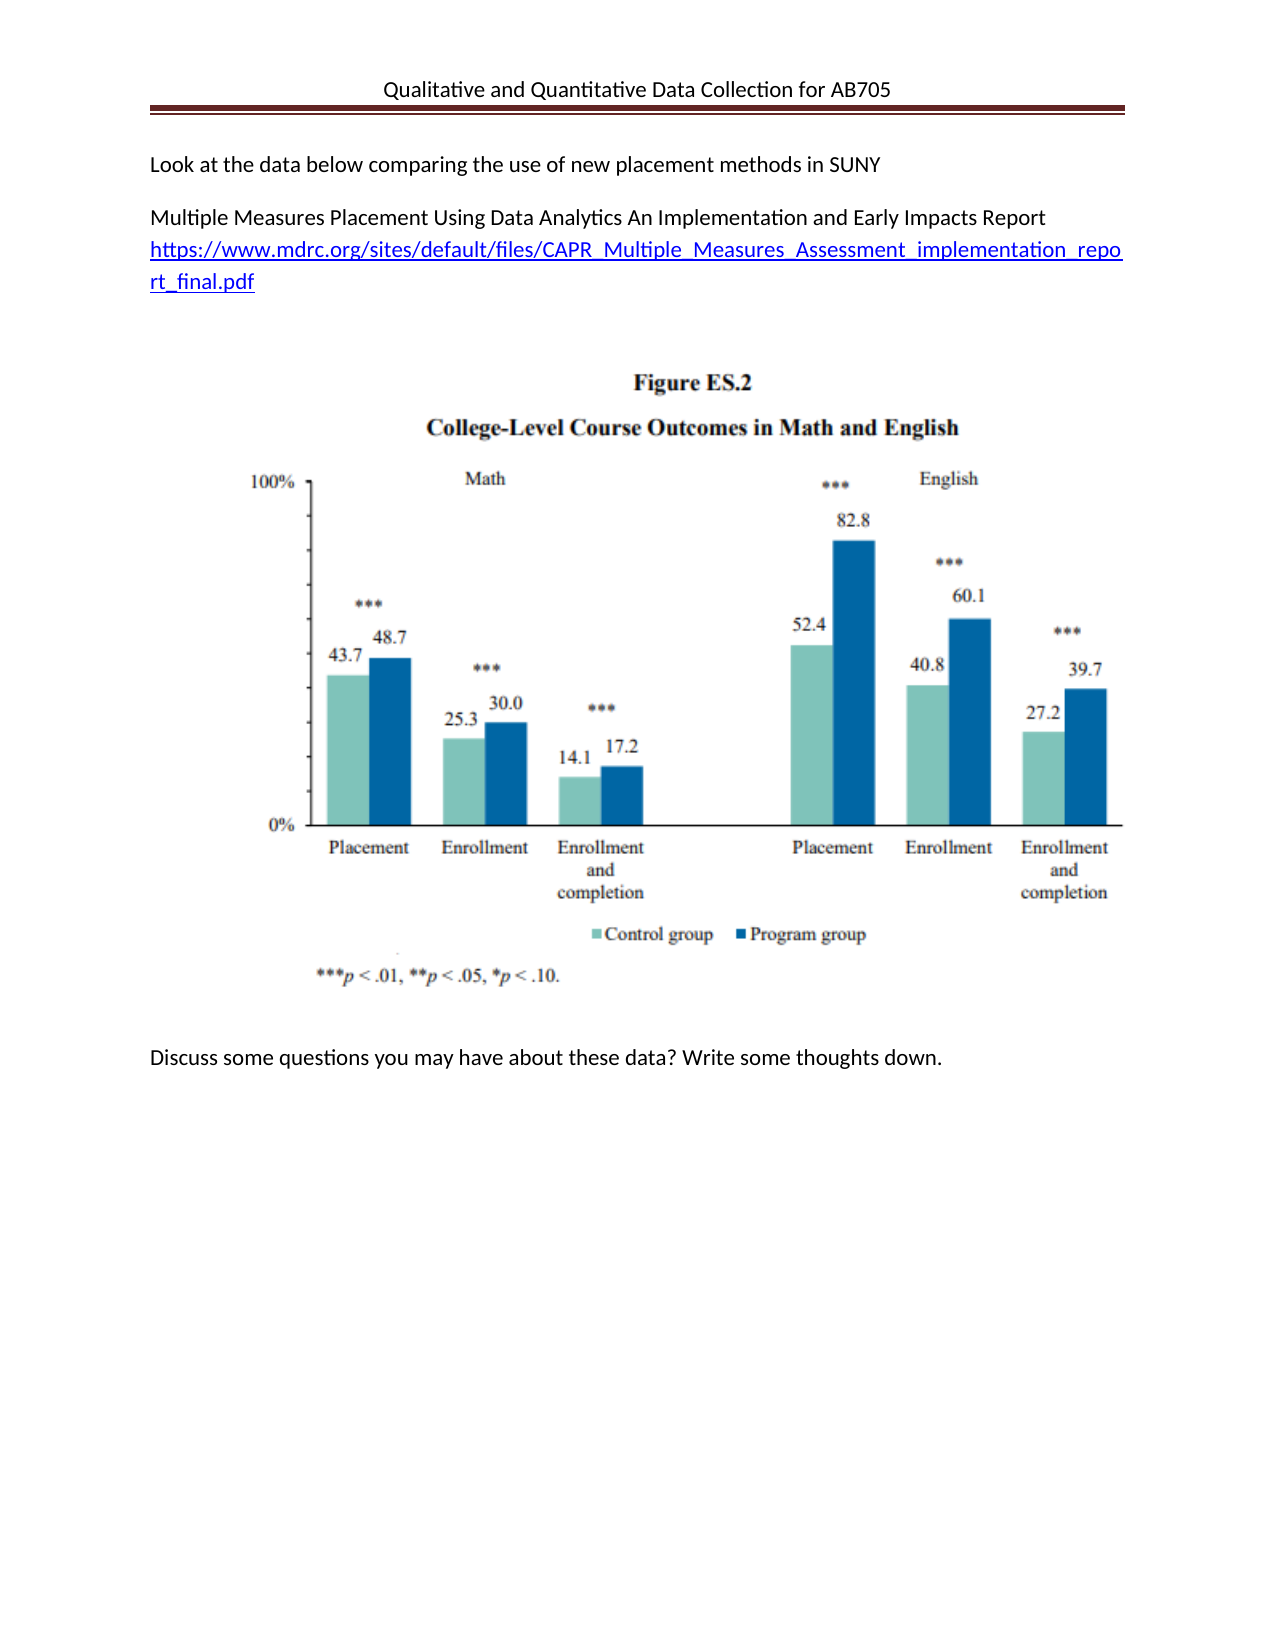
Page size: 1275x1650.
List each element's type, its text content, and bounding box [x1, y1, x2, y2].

text Look at the data below comparing the use of new placement methods in SUNY [150, 150, 1125, 178]
text Discuss some questions you may have about these data? Write some thoughts down. [150, 1043, 1125, 1072]
text Multiple Measures Placement Using Data Analytics An Implementation and Early Impacts Report https://www.mdrc.org/sites/default/files/CAPR_Multiple_Measures_Assessment_implementation_report_final.pdf [150, 203, 1125, 295]
